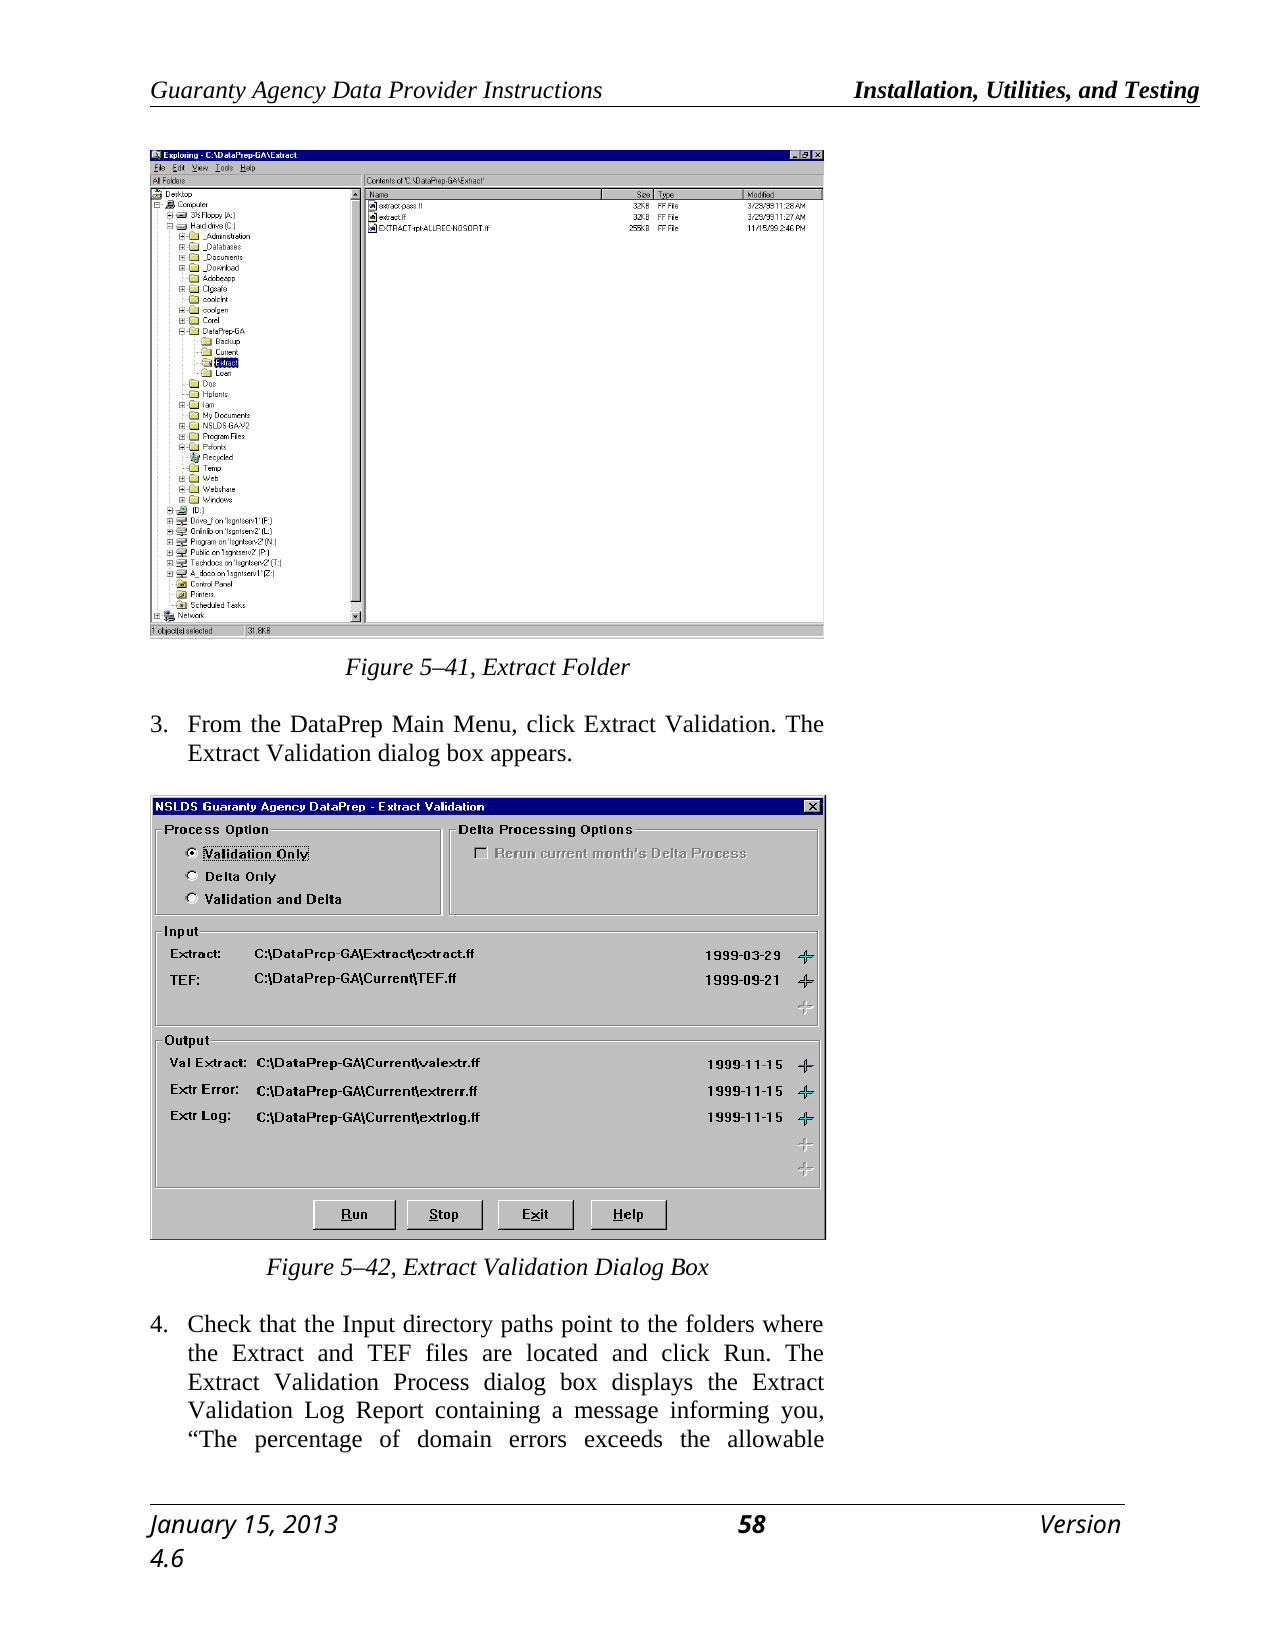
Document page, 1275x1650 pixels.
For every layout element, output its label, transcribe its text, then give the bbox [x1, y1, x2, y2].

list From the DataPrep Main Menu, click Extract Validation. The Extract Validation dialog box appears. [150, 709, 825, 767]
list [150, 1309, 825, 1453]
picture [150, 150, 824, 639]
picture [150, 795, 827, 1240]
